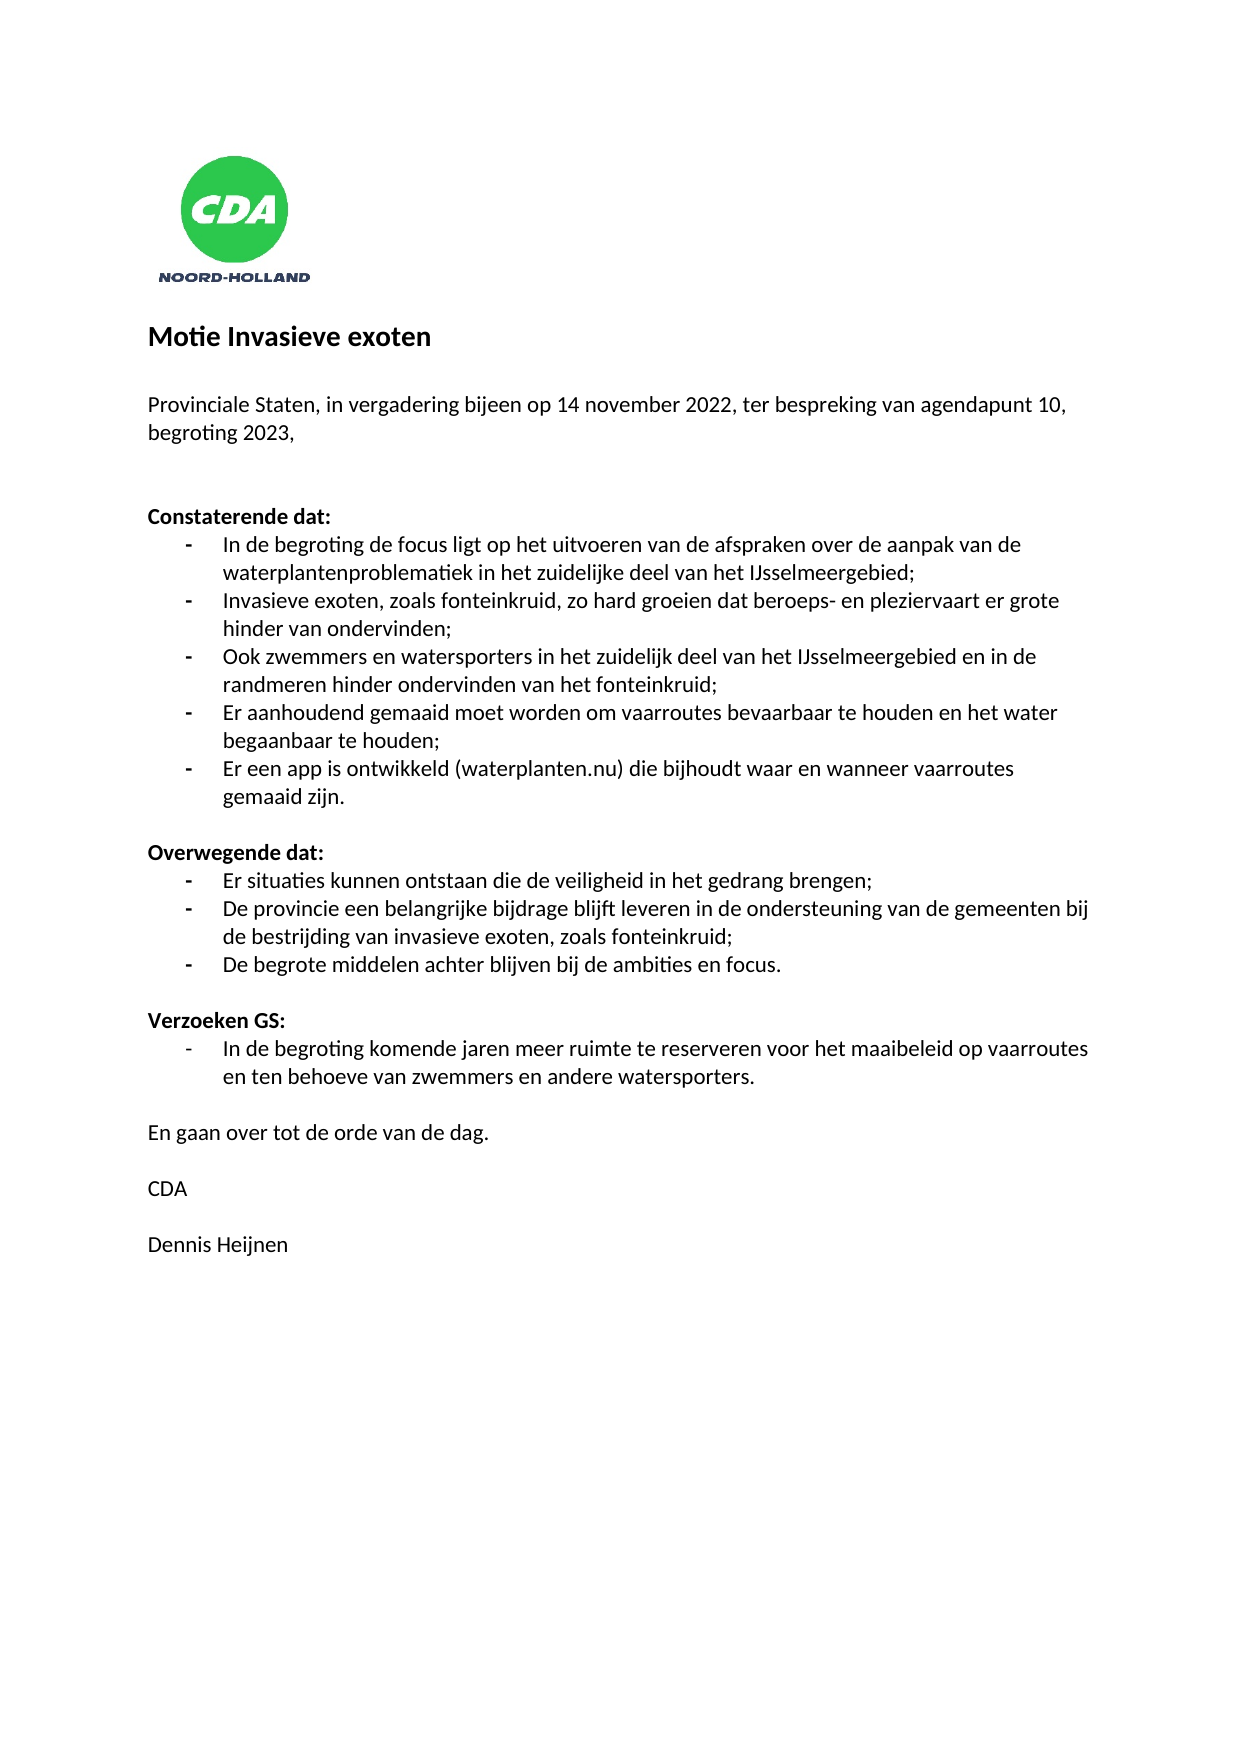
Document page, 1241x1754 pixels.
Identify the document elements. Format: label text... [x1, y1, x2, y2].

list Invasieve exoten, zoals fonteinkruid, zo hard groeien dat beroeps- en pleziervaart er grote hinder van ondervinden; [185, 586, 1093, 642]
list De begrote middelen achter blijven bij de ambities en focus. [185, 950, 1093, 978]
text En gaan over tot de orde van de dag. [148, 1118, 1093, 1146]
picture [147, 147, 321, 291]
text Overwegende dat: [148, 838, 1093, 866]
list De provincie een belangrijke bijdrage blijft leveren in de ondersteuning van de gemeenten bij de bestrijding van invasieve exoten, zoals fonteinkruid; [185, 894, 1093, 950]
list Ook zwemmers en watersporters in het zuidelijk deel van het IJsselmeergebied en in de randmeren hinder ondervinden van het fonteinkruid; [185, 642, 1093, 698]
text Verzoeken GS: [148, 1006, 1093, 1034]
text Provinciale Staten, in vergadering bijeen op 14 november 2022, ter bespreking van agendapunt 10, begroting 2023, [148, 390, 1093, 446]
text Motie Invasieve exoten [148, 318, 1093, 354]
list Er een app is ontwikkeld (waterplanten.nu) die bijhoudt waar en wanneer vaarroutes gemaaid zijn. [185, 754, 1093, 810]
text CDA [148, 1174, 1093, 1202]
text Dennis Heijnen [148, 1230, 1093, 1258]
text Constaterende dat: [148, 502, 1093, 530]
list Er situaties kunnen ontstaan die de veiligheid in het gedrang brengen; [185, 866, 1093, 894]
list Er aanhoudend gemaaid moet worden om vaarroutes bevaarbaar te houden en het water begaanbaar te houden; [185, 698, 1093, 754]
list In de begroting komende jaren meer ruimte te reserveren voor het maaibeleid op vaarroutes en ten behoeve van zwemmers en andere watersporters. [185, 1034, 1093, 1090]
list In de begroting de focus ligt op het uitvoeren van de afspraken over de aanpak van de waterplantenproblematiek in het zuidelijke deel van het IJsselmeergebied; [185, 530, 1093, 586]
